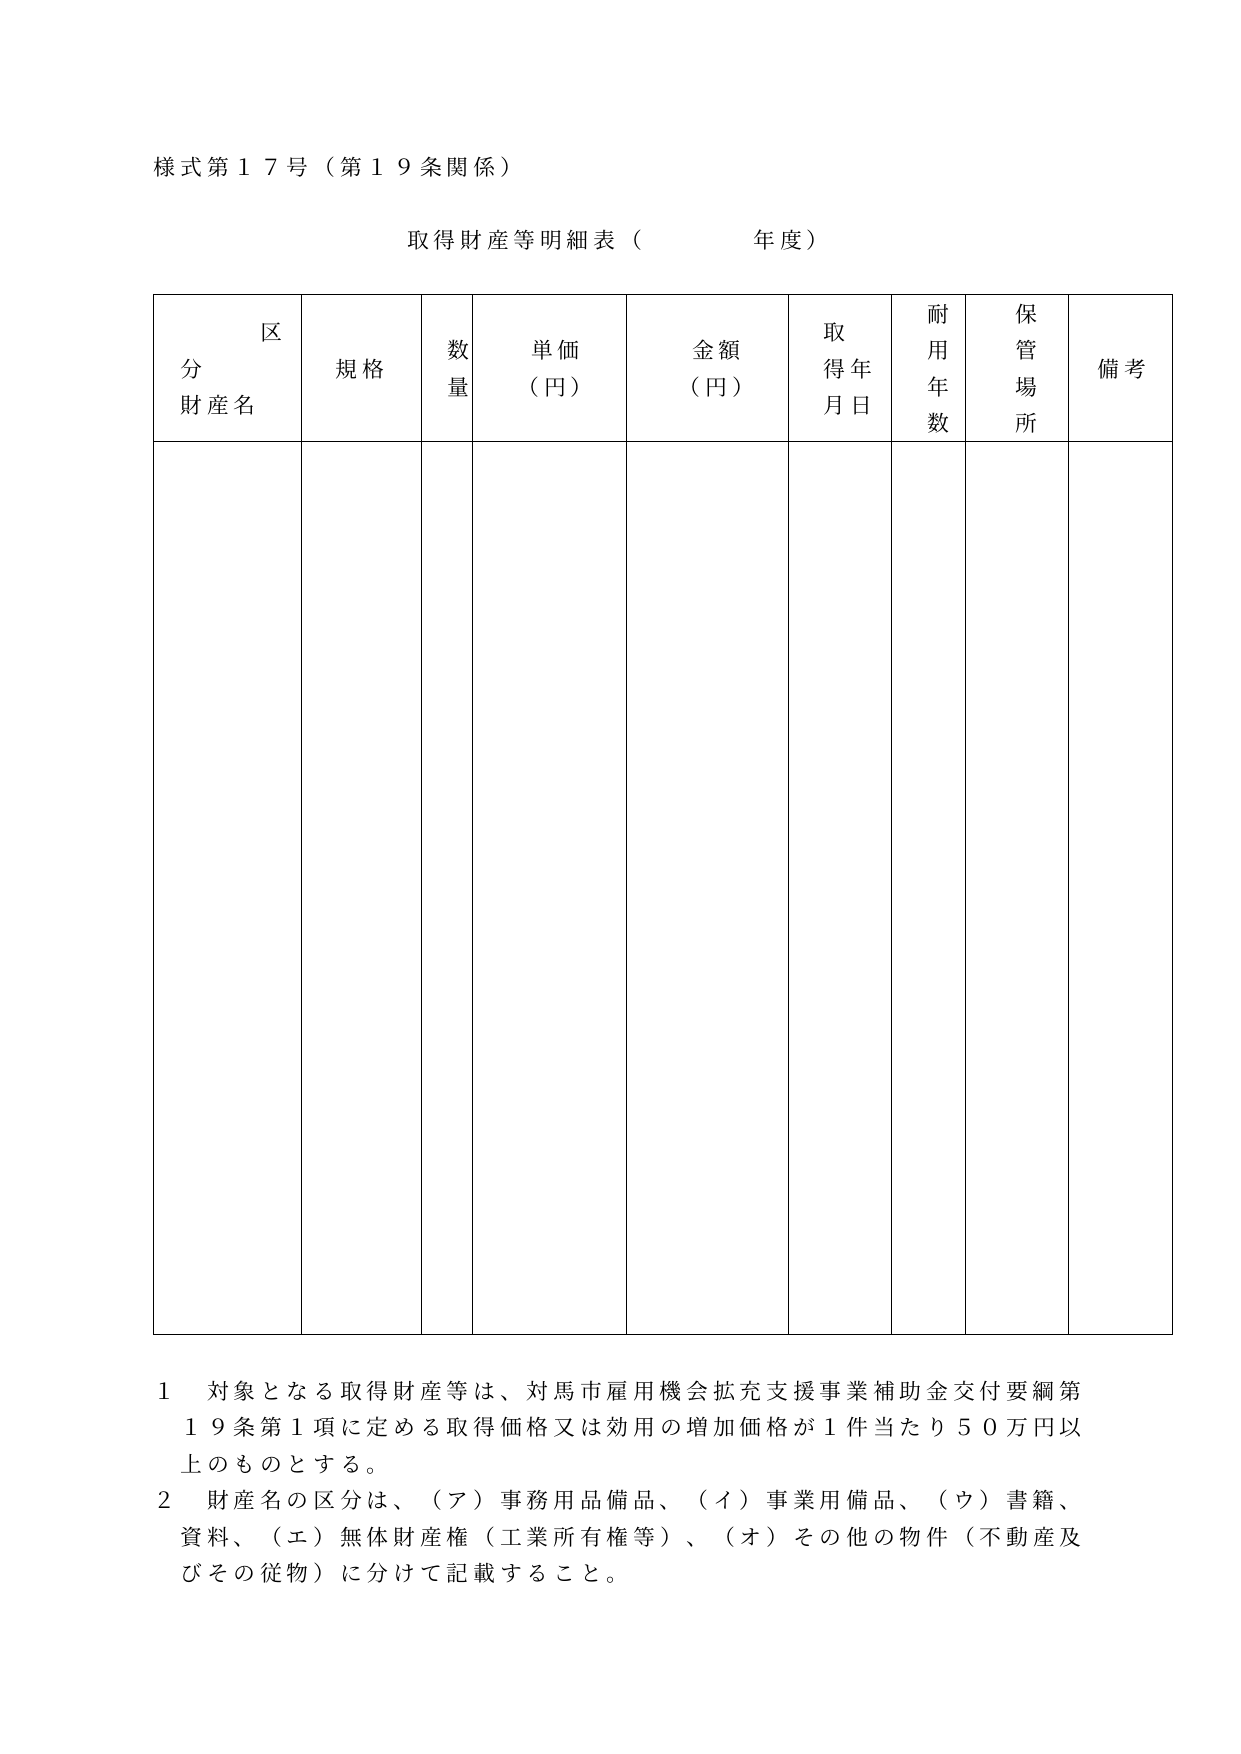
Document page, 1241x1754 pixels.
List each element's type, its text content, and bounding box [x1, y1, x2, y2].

table_header 単価（円） [473, 295, 626, 441]
text 様式第１７号（第１９条関係） [153, 148, 1087, 184]
table_cell [1069, 442, 1172, 1334]
table_header 取得年月日 [789, 295, 891, 441]
table_cell [789, 442, 891, 1334]
table_header 数量 [422, 295, 472, 441]
table_header 耐用年数 [892, 295, 965, 441]
text 取得財産等明細表（ 年度） [153, 221, 1087, 257]
text ２ 財産名の区分は、（ア）事務用品備品、（イ）事業用備品、（ウ）書籍、資料、（エ）無体財産権（工業所有権等）、（オ）その他の物件（不動産及びその従物）に分けて記載すること。 [153, 1481, 1087, 1590]
table_cell [627, 442, 788, 1334]
text １ 対象となる取得財産等は、対馬市雇用機会拡充支援事業補助金交付要綱第１９条第１項に定める取得価格又は効用の増加価格が１件当たり５０万円以上のものとする。 [153, 1371, 1087, 1481]
table_cell [966, 442, 1068, 1334]
table_cell [422, 442, 472, 1334]
table_cell [892, 442, 965, 1334]
table_cell [473, 442, 626, 1334]
table_header 備考 [1069, 295, 1172, 441]
table_header 金額（円） [627, 295, 788, 441]
table_header 規格 [302, 295, 421, 441]
table_cell [154, 442, 301, 1334]
table_cell [302, 442, 421, 1334]
table_header 保管場所 [966, 295, 1068, 441]
table_header 区分 財産名 [154, 295, 301, 441]
